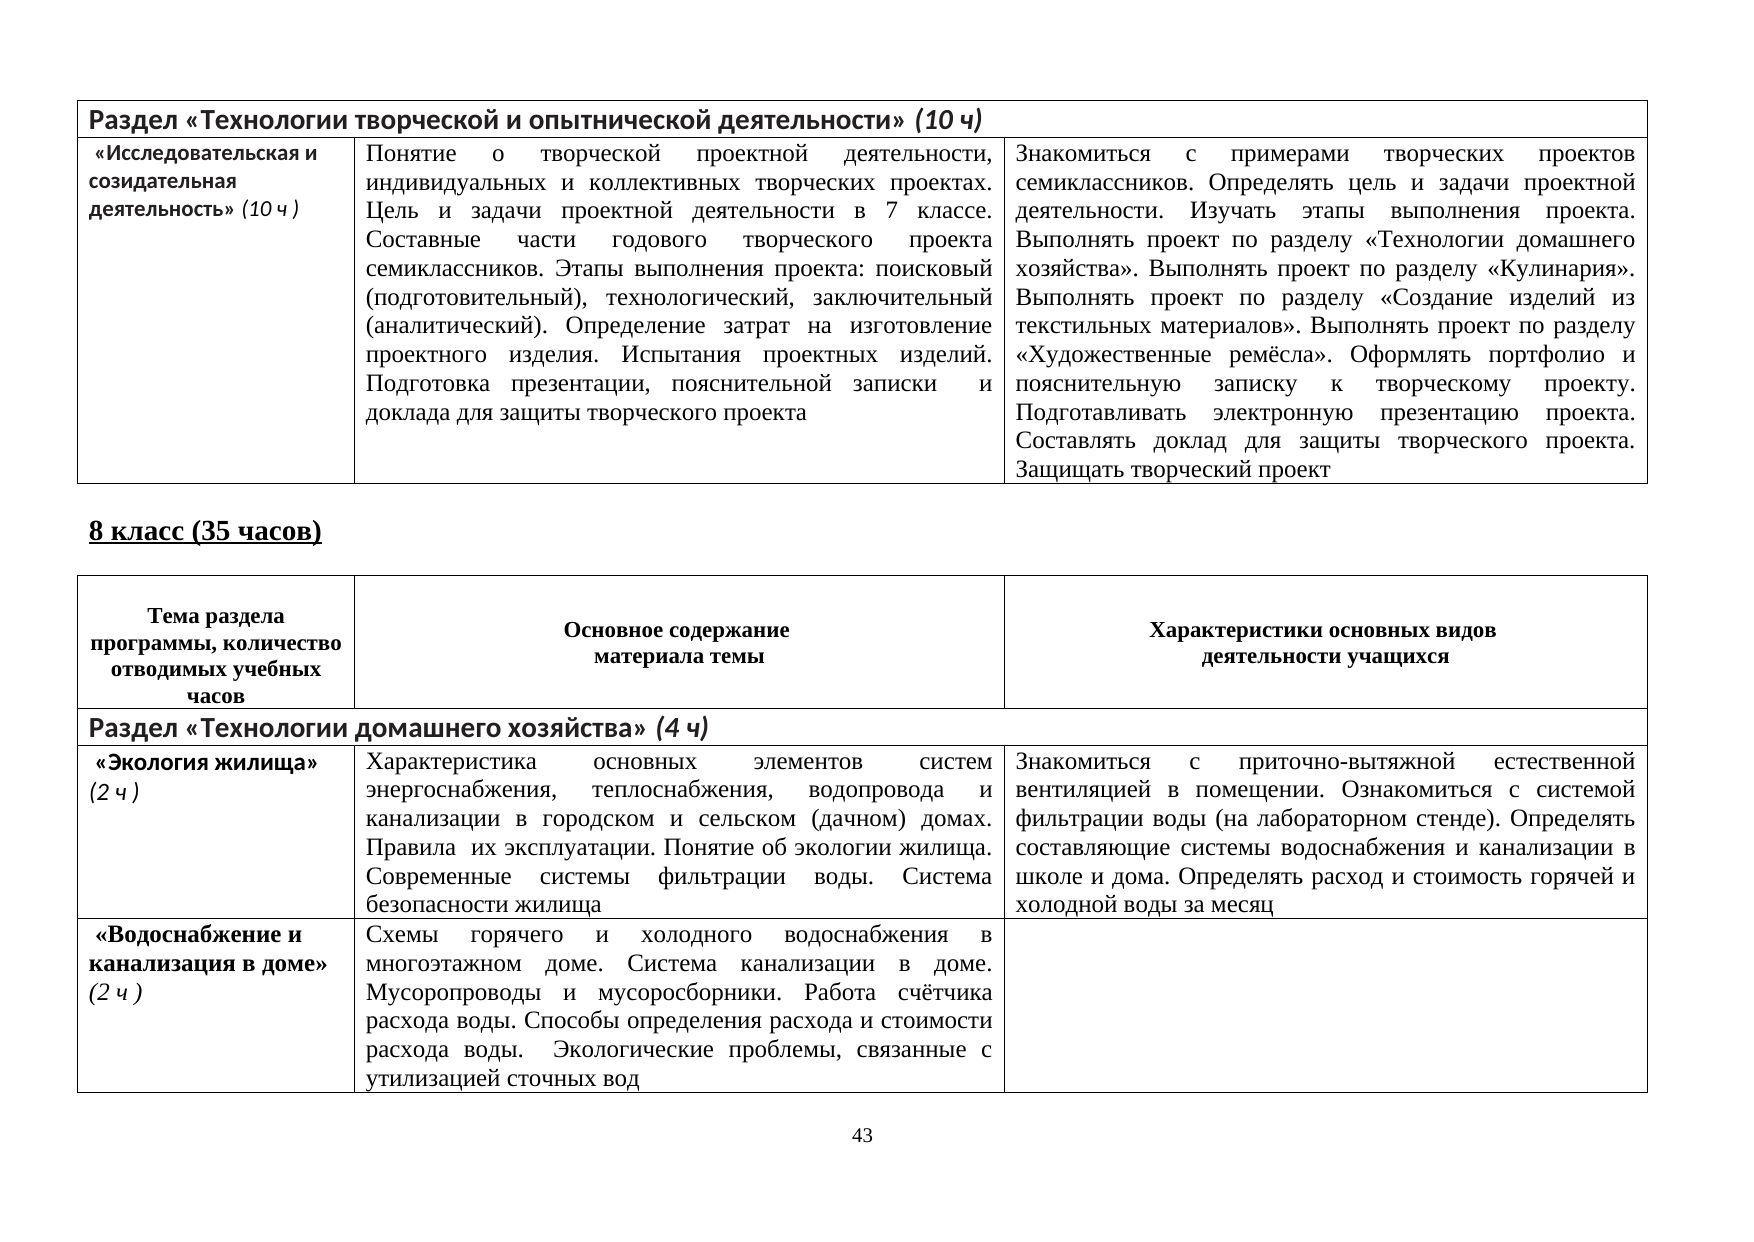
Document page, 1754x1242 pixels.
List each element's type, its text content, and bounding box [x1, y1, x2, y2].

table_header Характеристики основных видов деятельности учащихся [1005, 576, 1647, 708]
text 8 класс (35 часов) [89, 513, 1636, 546]
table_cell «Исследовательская и созидательная деятельность» (10 ч ) [78, 138, 354, 483]
table_cell «Экология жилища» (2 ч ) [78, 746, 354, 918]
table_cell Знакомиться с примерами творческих проектов семиклассников. Определять цель и задачи проектной деятельности. Изучать этапы выполнения проекта. Выполнять проект по разделу «Технологии домашнего хозяйства». Выполнять проект по разделу «Кулинария». Выполнять проект по разделу «Создание изделий из текстильных материалов». Выполнять проект по разделу «Художественные ремёсла». Оформлять портфолио и пояснительную записку к творческому проекту. Подготавливать электронную презентацию проекта. Составлять доклад для защиты творческого проекта. Защищать творческий проект [1005, 138, 1647, 483]
table_cell [1005, 919, 1647, 1092]
table_cell Раздел «Технологии творческой и опытнической деятельности» (10 ч) [78, 101, 1647, 137]
table_header Основное содержание материала темы [355, 576, 1004, 708]
table_cell Знакомиться с приточно-вытяжной естественной вентиляцией в помещении. Ознакомиться с системой фильтрации воды (на лабораторном стенде). Определять составляющие системы водоснабжения и канализации в школе и дома. Определять расход и стоимость горячей и холодной воды за месяц [1005, 746, 1647, 918]
table_cell Характеристика основных элементов систем энергоснабжения, теплоснабжения, водопровода и канализации в городском и сельском (дачном) домах. Правила их эксплуатации. Понятие об экологии жилища. Современные системы фильтрации воды. Система безопасности жилища [355, 746, 1004, 918]
table_cell «Водоснабжение и канализация в доме» (2 ч ) [78, 919, 354, 1092]
table_cell Раздел «Технологии домашнего хозяйства» (4 ч) [78, 709, 1647, 745]
table_cell Схемы горячего и холодного водоснабжения в многоэтажном доме. Система канализации в доме. Мусоропроводы и мусоросборники. Работа счётчика расхода воды. Способы определения расхода и стоимости расхода воды. Экологические проблемы, связанные с утилизацией сточных вод [355, 919, 1004, 1092]
table_cell Понятие о творческой проектной деятельности, индивидуальных и коллективных творческих проектах. Цель и задачи проектной деятельности в 7 классе. Составные части годового творческого проекта семиклассников. Этапы выполнения проекта: поисковый (подготовительный), технологический, заключительный (аналитический). Определение затрат на изготовление проектного изделия. Испытания проектных изделий. Подготовка презентации, пояснительной записки и доклада для защиты творческого проекта [355, 138, 1004, 483]
table_header Тема раздела программы, количество отводимых учебных часов [78, 576, 354, 708]
